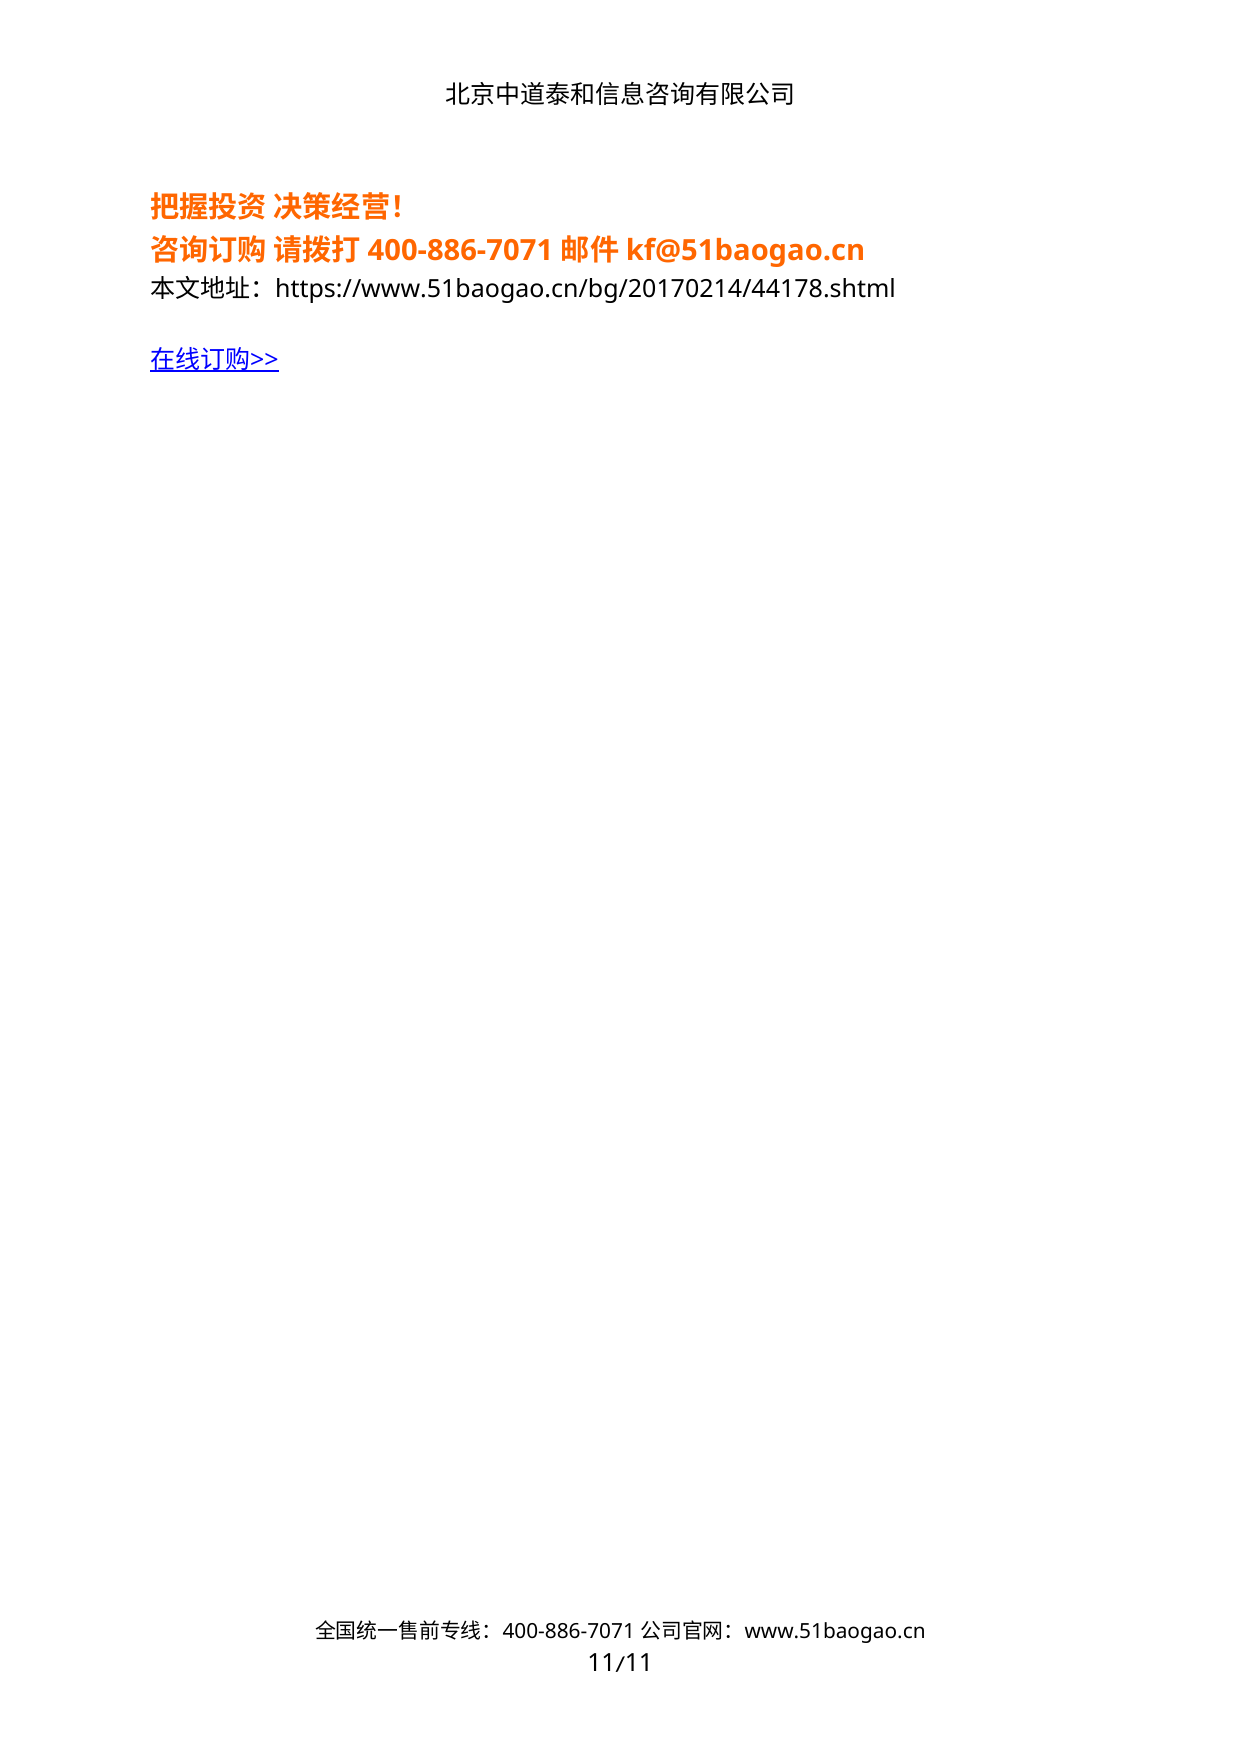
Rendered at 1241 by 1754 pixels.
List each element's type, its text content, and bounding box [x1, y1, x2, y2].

text 在线订购>> [150, 305, 1090, 375]
text 把握投资 决策经营！咨询订购 请拨打 400-886-7071 邮件 kf@51baogao.cn本文地址：https://www.51baogao.cn/bg/20170214/44178.shtml [150, 150, 1090, 305]
